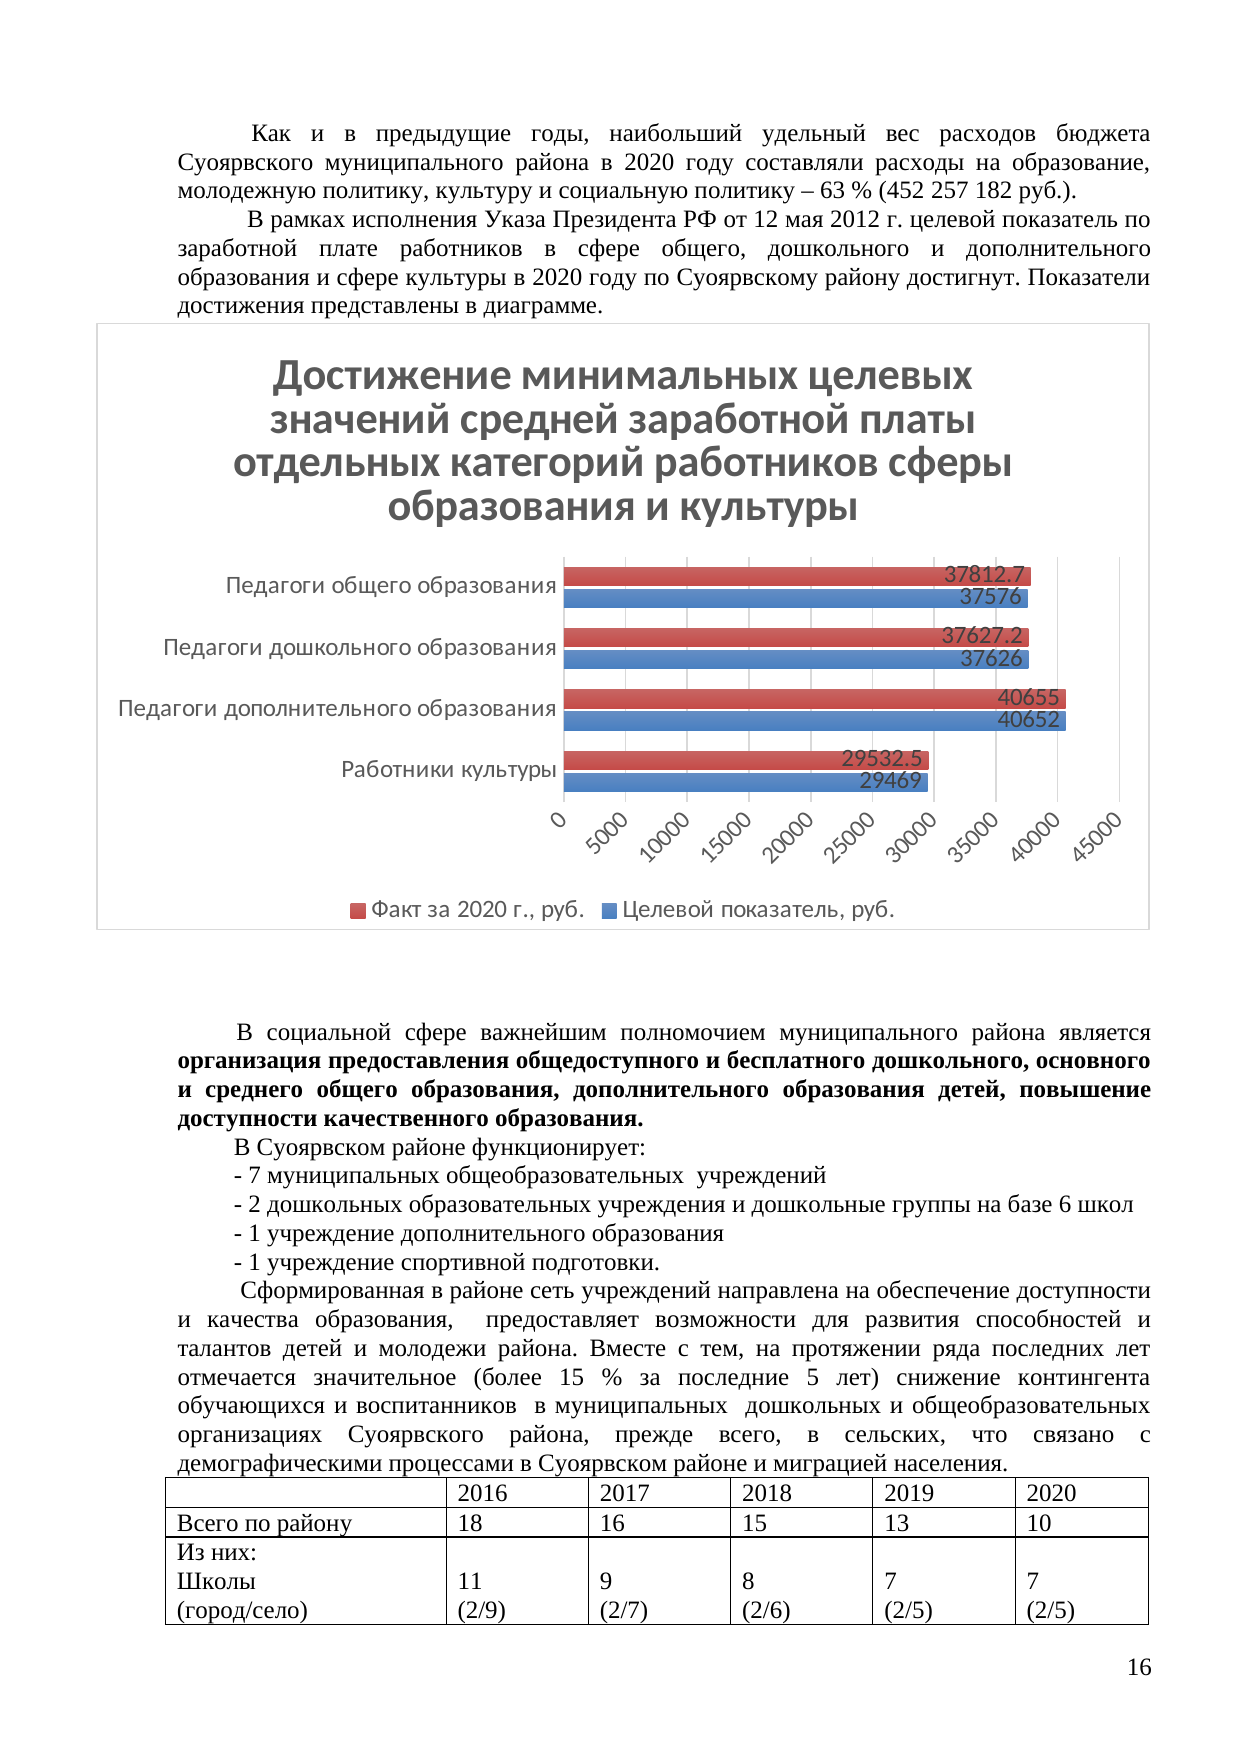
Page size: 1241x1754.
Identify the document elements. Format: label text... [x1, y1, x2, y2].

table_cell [589, 1538, 730, 1624]
table_header 2018 [731, 1478, 872, 1507]
text В социальной сфере важнейшим полномочием муниципального района является организация предоставления общедоступного и бесплатного дошкольного, основного и среднего общего образования, дополнительного образования детей, повышение доступности качественного образования. [177, 1017, 1152, 1132]
table_header 2017 [589, 1478, 730, 1507]
text - 7 муниципальных общеобразовательных учреждений [177, 1161, 1152, 1189]
table_cell 15 [731, 1508, 872, 1536]
table_header [166, 1478, 446, 1507]
text - 2 дошкольных образовательных учреждения и дошкольные группы на базе 6 школ [177, 1189, 1152, 1218]
table_cell 10 [1016, 1508, 1148, 1536]
table_cell 13 [873, 1508, 1015, 1536]
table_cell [447, 1538, 588, 1624]
table_header 2019 [873, 1478, 1015, 1507]
table_header 2020 [1016, 1478, 1148, 1507]
table_cell Всего по району [166, 1508, 446, 1536]
text Как и в предыдущие годы, наибольший удельный вес расходов бюджета Суоярвского муниципального района в 2020 году составляли расходы на образование, молодежную политику, культуру и социальную политику – 63 % (452 257 182 руб.). [177, 118, 1152, 204]
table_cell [1016, 1538, 1148, 1624]
text - 1 учреждение дополнительного образования [177, 1218, 1152, 1247]
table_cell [731, 1538, 872, 1624]
text В рамках исполнения Указа Президента РФ от 12 мая 2012 г. целевой показатель по заработной плате работников в сфере общего, дошкольного и дополнительного образования и сфере культуры в 2020 году по Суоярвскому району достигнут. Показатели достижения представлены в диаграмме. [177, 204, 1152, 319]
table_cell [873, 1538, 1015, 1624]
text Сформированная в районе сеть учреждений направлена на обеспечение доступности и качества образования, предоставляет возможности для развития способностей и талантов детей и молодежи района. Вместе с тем, на протяжении ряда последних лет отмечается значительное (более 15 % за последние 5 лет) снижение контингента обучающихся и воспитанников в муниципальных дошкольных и общеобразовательных организациях Суоярвского района, прежде всего, в сельских, что связано с демографическими процессами в Суоярвском районе и миграцией населения. [177, 1276, 1152, 1477]
text - 1 учреждение спортивной подготовки. [177, 1247, 1152, 1276]
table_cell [166, 1538, 446, 1624]
table_cell 16 [589, 1508, 730, 1536]
table_cell 18 [447, 1508, 588, 1536]
table_header 2016 [447, 1478, 588, 1507]
text В Суоярвском районе функционирует: [177, 1132, 1152, 1161]
